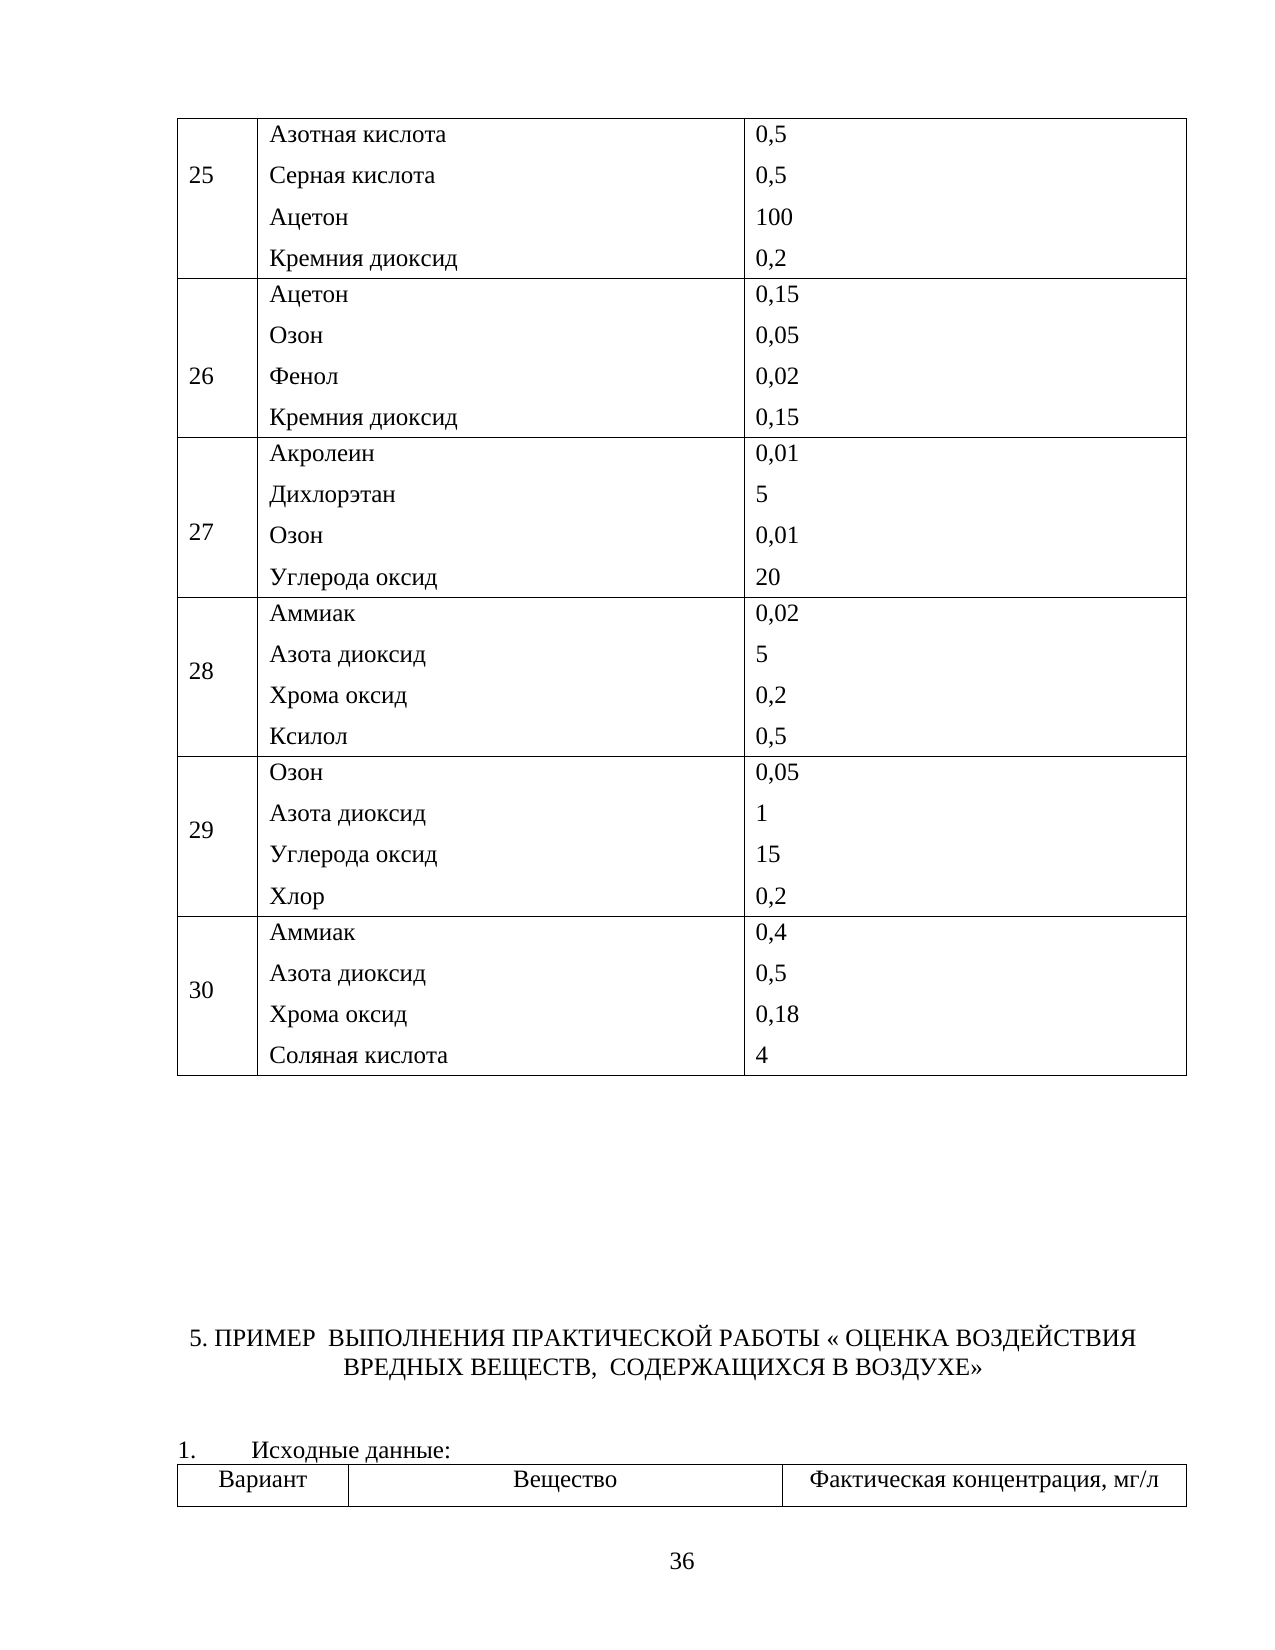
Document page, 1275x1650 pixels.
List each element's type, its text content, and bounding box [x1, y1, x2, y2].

table_cell Аммиак Азота диоксид Хрома оксид Ксилол Ртуть Гексан [258, 598, 744, 756]
table_cell Акролеин Дихлорэтан Озон Углерода оксид Вольфрам Формальдегид [258, 438, 744, 597]
table_cell Озон Азота диоксид Углерода оксид Хлор Хрома триоксид Аэрозоль ванадия пентаоксида [258, 757, 744, 916]
text 5. Пример выполнения практической работы « оценка воздействия вредных веществ, содержащихся в воздухе» [140, 1323, 1186, 1381]
table_cell 0,05 1 15 0,2 0,09 0,05 [745, 757, 1186, 916]
table_cell 30 [178, 917, 257, 1075]
table_cell 0,15 0,05 0,02 0,15 0,9 0,05 [745, 279, 1186, 437]
table_cell 0,02 5 0,2 0,5 0,0005 0,01 [745, 598, 1186, 756]
table_cell 0,5 0,5 100 0,2 0,001 0,001 [745, 119, 1186, 278]
table_cell Ацетон Озон Фенол Кремния диоксид Фенол Озон [258, 279, 744, 437]
list Исходные данные: [177, 1435, 1186, 1463]
table_cell 25 [178, 119, 257, 278]
table_cell 27 [178, 438, 257, 597]
table_header Фактическая концентрация, мг/л [783, 1465, 1186, 1506]
table_cell 0,01 5 0,01 20 5 0,02 [745, 438, 1186, 597]
table_header Вариант [178, 1465, 348, 1506]
table_cell 28 [178, 598, 257, 756]
table_cell 0,4 0,5 0,18 4 0,04 0,4 [745, 917, 1186, 1075]
table_cell Азотная кислота Серная кислота Ацетон Кремния диоксид Фенол Озон [258, 119, 744, 278]
table_cell 29 [178, 757, 257, 916]
table_cell Аммиак Азота диоксид Хрома оксид Соляная кислота Серная кислота Сернитстый ангидрид [258, 917, 744, 1075]
table_cell 26 [178, 279, 257, 437]
table_header Вещество [349, 1465, 782, 1506]
